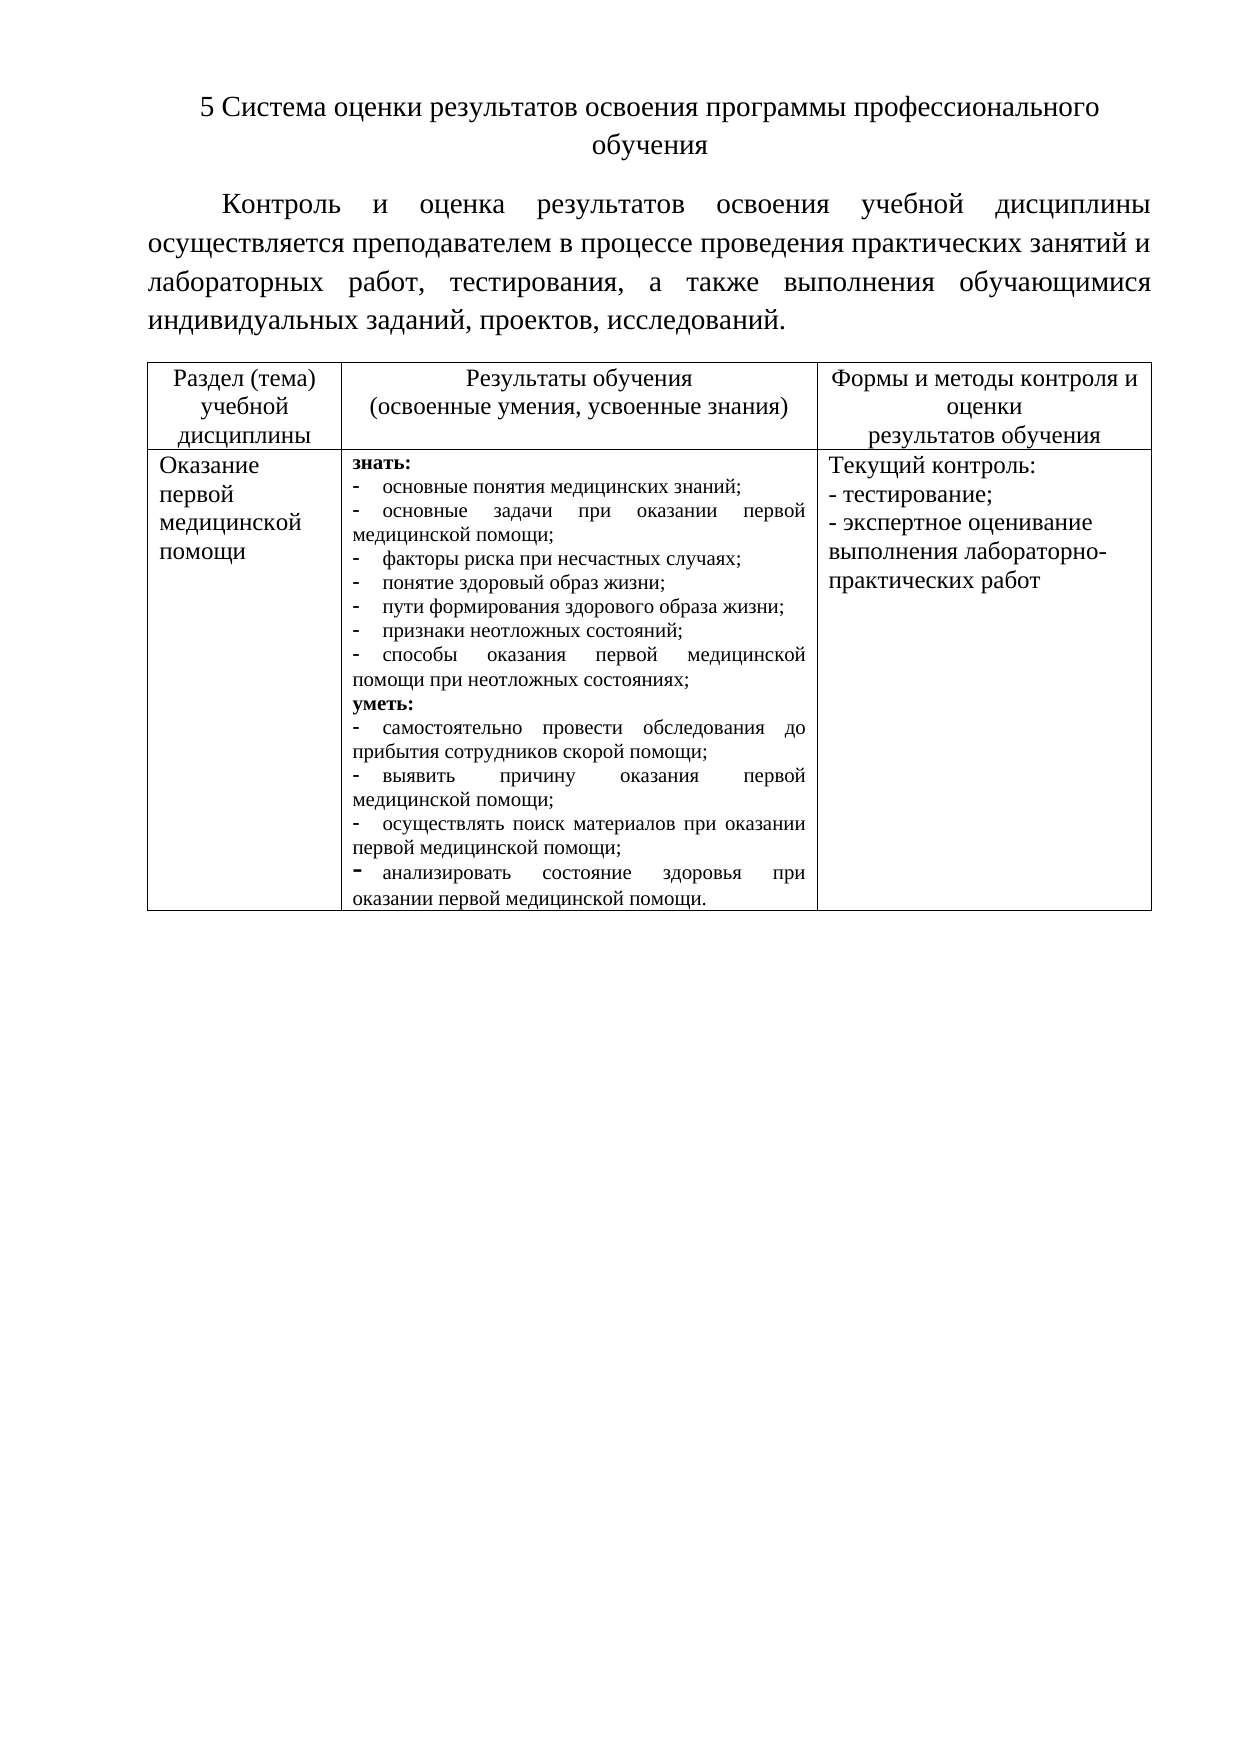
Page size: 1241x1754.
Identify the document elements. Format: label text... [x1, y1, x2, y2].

table_cell Оказание первой медицинской помощи [148, 450, 341, 909]
text Контроль и оценка результатов освоения учебной дисциплины осуществляется преподавателем в процессе проведения практических занятий и лабораторных работ, тестирования, а также выполнения обучающимися индивидуальных заданий, проектов, исследований. [148, 187, 1152, 336]
table_cell знать: основные понятия медицинских знаний; основные задачи при оказании первой медицинской помощи; факторы риска при несчастных случаях; понятие здоровый образ жизни; пути формирования здорового образа жизни; признаки неотложных состояний; способы оказания первой медицинской помощи при неотложных состояниях; уметь: самостоятельно провести обследования до прибытия сотрудников скорой помощи; выявить причину оказания первой медицинской помощи; осуществлять поиск материалов при оказании первой медицинской помощи; анализировать состояние здоровья при оказании первой медицинской помощи. [342, 450, 817, 909]
table_header Раздел (тема) учебной дисциплины [148, 363, 341, 449]
text 5 Система оценки результатов освоения программы профессионального обучения [148, 89, 1152, 161]
table_header Результаты обучения (освоенные умения, усвоенные знания) [342, 363, 817, 449]
table_cell Текущий контроль: - тестирование; - экспертное оценивание выполнения лабораторно-практических работ [818, 450, 1151, 909]
table_header Формы и методы контроля и оценки результатов обучения [818, 363, 1151, 449]
